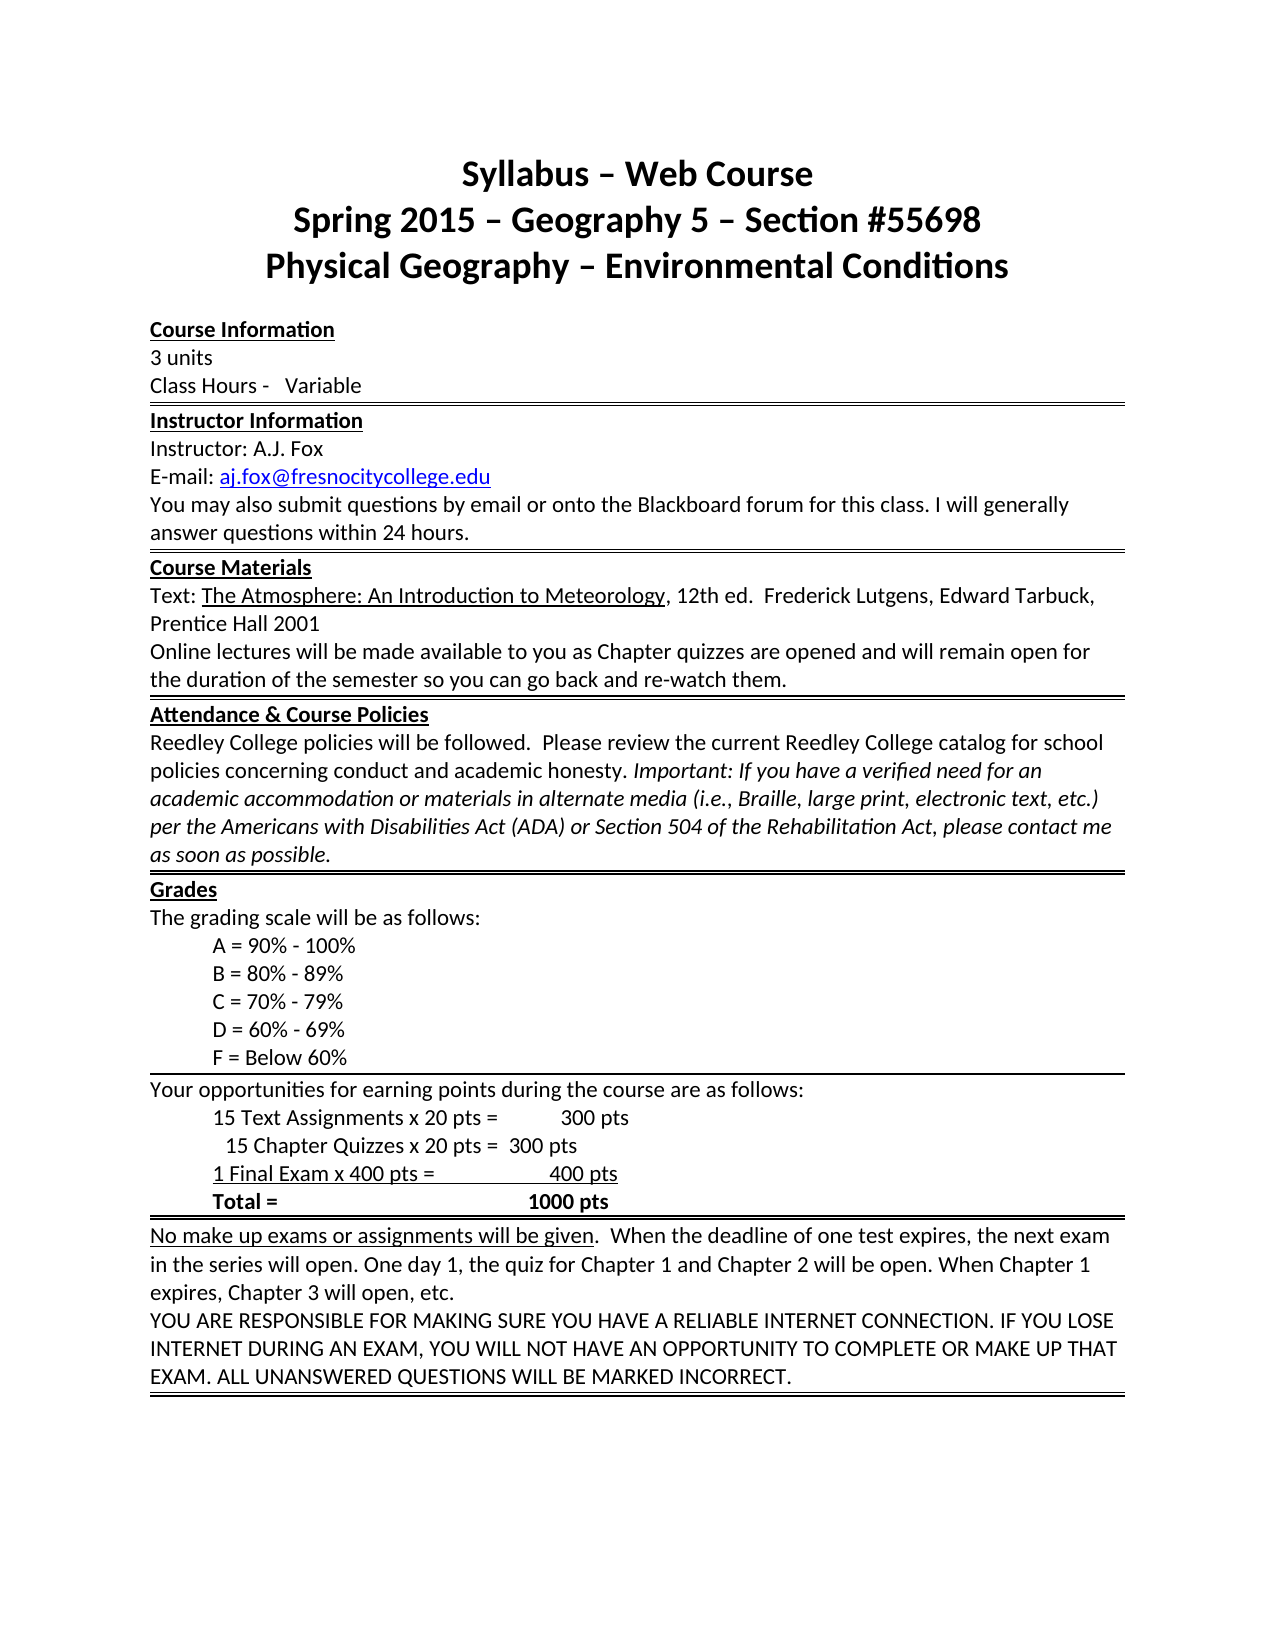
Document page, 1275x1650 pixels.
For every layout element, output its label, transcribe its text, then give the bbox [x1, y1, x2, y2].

text A = 90% - 100% [150, 931, 1125, 959]
text No make up exams or assignments will be given. When the deadline of one test expires, the next exam in the series will open. One day 1, the quiz for Chapter 1 and Chapter 2 will be open. When Chapter 1 expires, Chapter 3 will open, etc. [150, 1220, 1125, 1299]
text D = 60% - 69% [150, 1015, 1125, 1043]
text Instructor: A.J. Fox [150, 434, 1125, 462]
text 15 Text Assignments x 20 pts = 300 pts [150, 1103, 1125, 1131]
text Attendance & Course Policies [150, 700, 1125, 728]
text Class Hours - Variable [150, 372, 1125, 402]
text Course Materials [150, 553, 1125, 581]
text Reedley College policies will be followed. Please review the current Reedley College catalog for school policies concerning conduct and academic honesty. Important: If you have a verified need for an academic accommodation or materials in alternate media (i.e., Braille, large print, electronic text, etc.) per the Americans with Disabilities Act (ADA) or Section 504 of the Rehabilitation Act, please contact me as soon as possible. [150, 728, 1125, 870]
text C = 70% - 79% [150, 987, 1125, 1015]
text You may also submit questions by email or onto the Blackboard forum for this class. I will generally answer questions within 24 hours. [150, 490, 1125, 549]
text Grades [150, 875, 1125, 903]
text Syllabus – Web Course [150, 150, 1125, 196]
text F = Below 60% [150, 1043, 1125, 1073]
text Course Information [150, 316, 1125, 343]
text Text: The Atmosphere: An Introduction to Meteorology, 12th ed. Frederick Lutgens, Edward Tarbuck, Prentice Hall 2001 [150, 581, 1125, 637]
text Online lectures will be made available to you as Chapter quizzes are opened and will remain open for the duration of the semester so you can go back and re-watch them. [150, 637, 1125, 695]
text 3 units [150, 343, 1125, 372]
text E-mail: aj.fox@fresnocitycollege.edu [150, 462, 1125, 490]
text Spring 2015 – Geography 5 – Section #55698 [150, 196, 1125, 242]
text 1 Final Exam x 400 pts = 400 pts [150, 1159, 1125, 1187]
text B = 80% - 89% [150, 959, 1125, 987]
text The grading scale will be as follows: [150, 903, 1125, 931]
text Physical Geography – Environmental Conditions [150, 242, 1125, 287]
text YOU ARE RESPONSIBLE FOR MAKING SURE YOU HAVE A RELIABLE INTERNET CONNECTION. IF YOU LOSE INTERNET DURING AN EXAM, YOU WILL NOT HAVE AN OPPORTUNITY TO COMPLETE OR MAKE UP THAT EXAM. ALL UNANSWERED QUESTIONS WILL BE MARKED INCORRECT. [150, 1299, 1125, 1392]
text Total = 1000 pts [150, 1187, 1125, 1215]
text Your opportunities for earning points during the course are as follows: [150, 1075, 1125, 1103]
text Instructor Information [150, 406, 1125, 434]
text 15 Chapter Quizzes x 20 pts = 300 pts [150, 1131, 1125, 1159]
